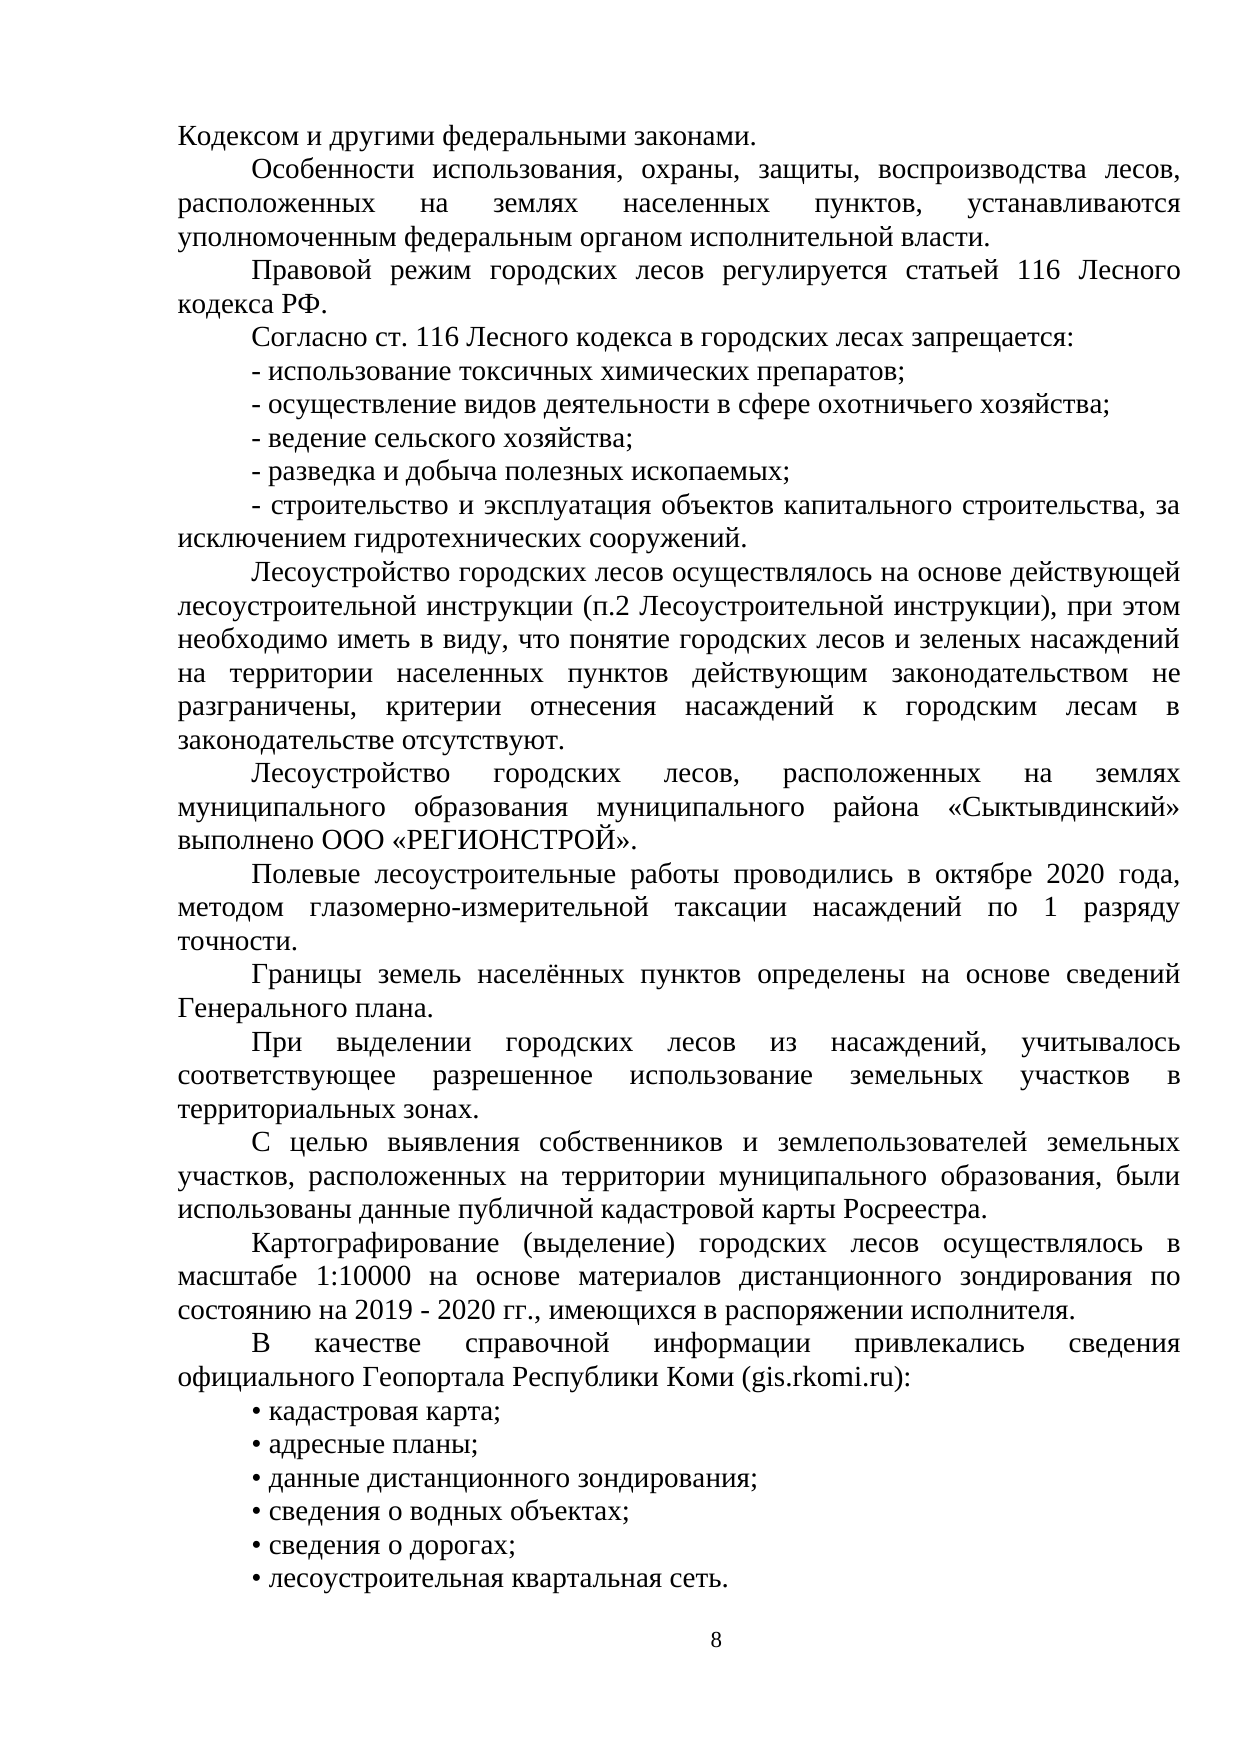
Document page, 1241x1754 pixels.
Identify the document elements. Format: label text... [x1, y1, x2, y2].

text С целью выявления собственников и землепользователей земельных участков, расположенных на территории муниципального образования, были использованы данные публичной кадастровой карты Росреестра. [177, 1124, 1181, 1225]
text - использование токсичных химических препаратов; [177, 353, 1181, 386]
text Лесоустройство городских лесов осуществлялось на основе действующей лесоустроительной инструкции (п.2 Лесоустроительной инструкции), при этом необходимо иметь в виду, что понятие городских лесов и зеленых насаждений на территории населенных пунктов действующим законодательством не разграничены, критерии отнесения насаждений к городским лесам в законодательстве отсутствуют. [177, 554, 1181, 755]
text Границы земель населённых пунктов определены на основе сведений Генерального плана. [177, 957, 1181, 1024]
text Картографирование (выделение) городских лесов осуществлялось в масштабе 1:10000 на основе материалов дистанционного зондирования по состоянию на 2019 - 2020 гг., имеющихся в распоряжении исполнителя. [177, 1225, 1181, 1326]
text • адресные планы; [177, 1426, 1181, 1460]
text Особенности использования, охраны, защиты, воспроизводства лесов, расположенных на землях населенных пунктов, устанавливаются уполномоченным федеральным органом исполнительной власти. [177, 152, 1181, 252]
text - осуществление видов деятельности в сфере охотничьего хозяйства; [177, 386, 1181, 420]
text - ведение сельского хозяйства; [177, 420, 1181, 453]
text - разведка и добыча полезных ископаемых; [177, 453, 1181, 487]
text Согласно ст. 116 Лесного кодекса в городских лесах запрещается: [177, 319, 1181, 353]
text Полевые лесоустроительные работы проводились в октябре 2020 года, методом глазомерно-измерительной таксации насаждений по 1 разряду точности. [177, 856, 1181, 957]
text • данные дистанционного зондирования; [177, 1460, 1181, 1493]
text При выделении городских лесов из насаждений, учитывалось соответствующее разрешенное использование земельных участков в территориальных зонах. [177, 1024, 1181, 1124]
text Лесоустройство городских лесов, расположенных на землях муниципального образования муниципального района «Сыктывдинский» выполнено ООО «РЕГИОНСТРОЙ». [177, 755, 1181, 856]
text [177, 118, 1181, 152]
text • сведения о водных объектах; [177, 1493, 1181, 1527]
text - строительство и эксплуатация объектов капитального строительства, за исключением гидротехнических сооружений. [177, 487, 1181, 554]
text • кадастровая карта; [177, 1393, 1181, 1426]
text • лесоустроительная квартальная сеть. [177, 1560, 1181, 1594]
text • сведения о дорогах; [177, 1527, 1181, 1560]
text В качестве справочной информации привлекались сведения официального Геопортала Республики Коми (gis.rkomi.ru): [177, 1326, 1181, 1393]
text Правовой режим городских лесов регулируется статьей 116 Лесного кодекса РФ. [177, 252, 1181, 319]
